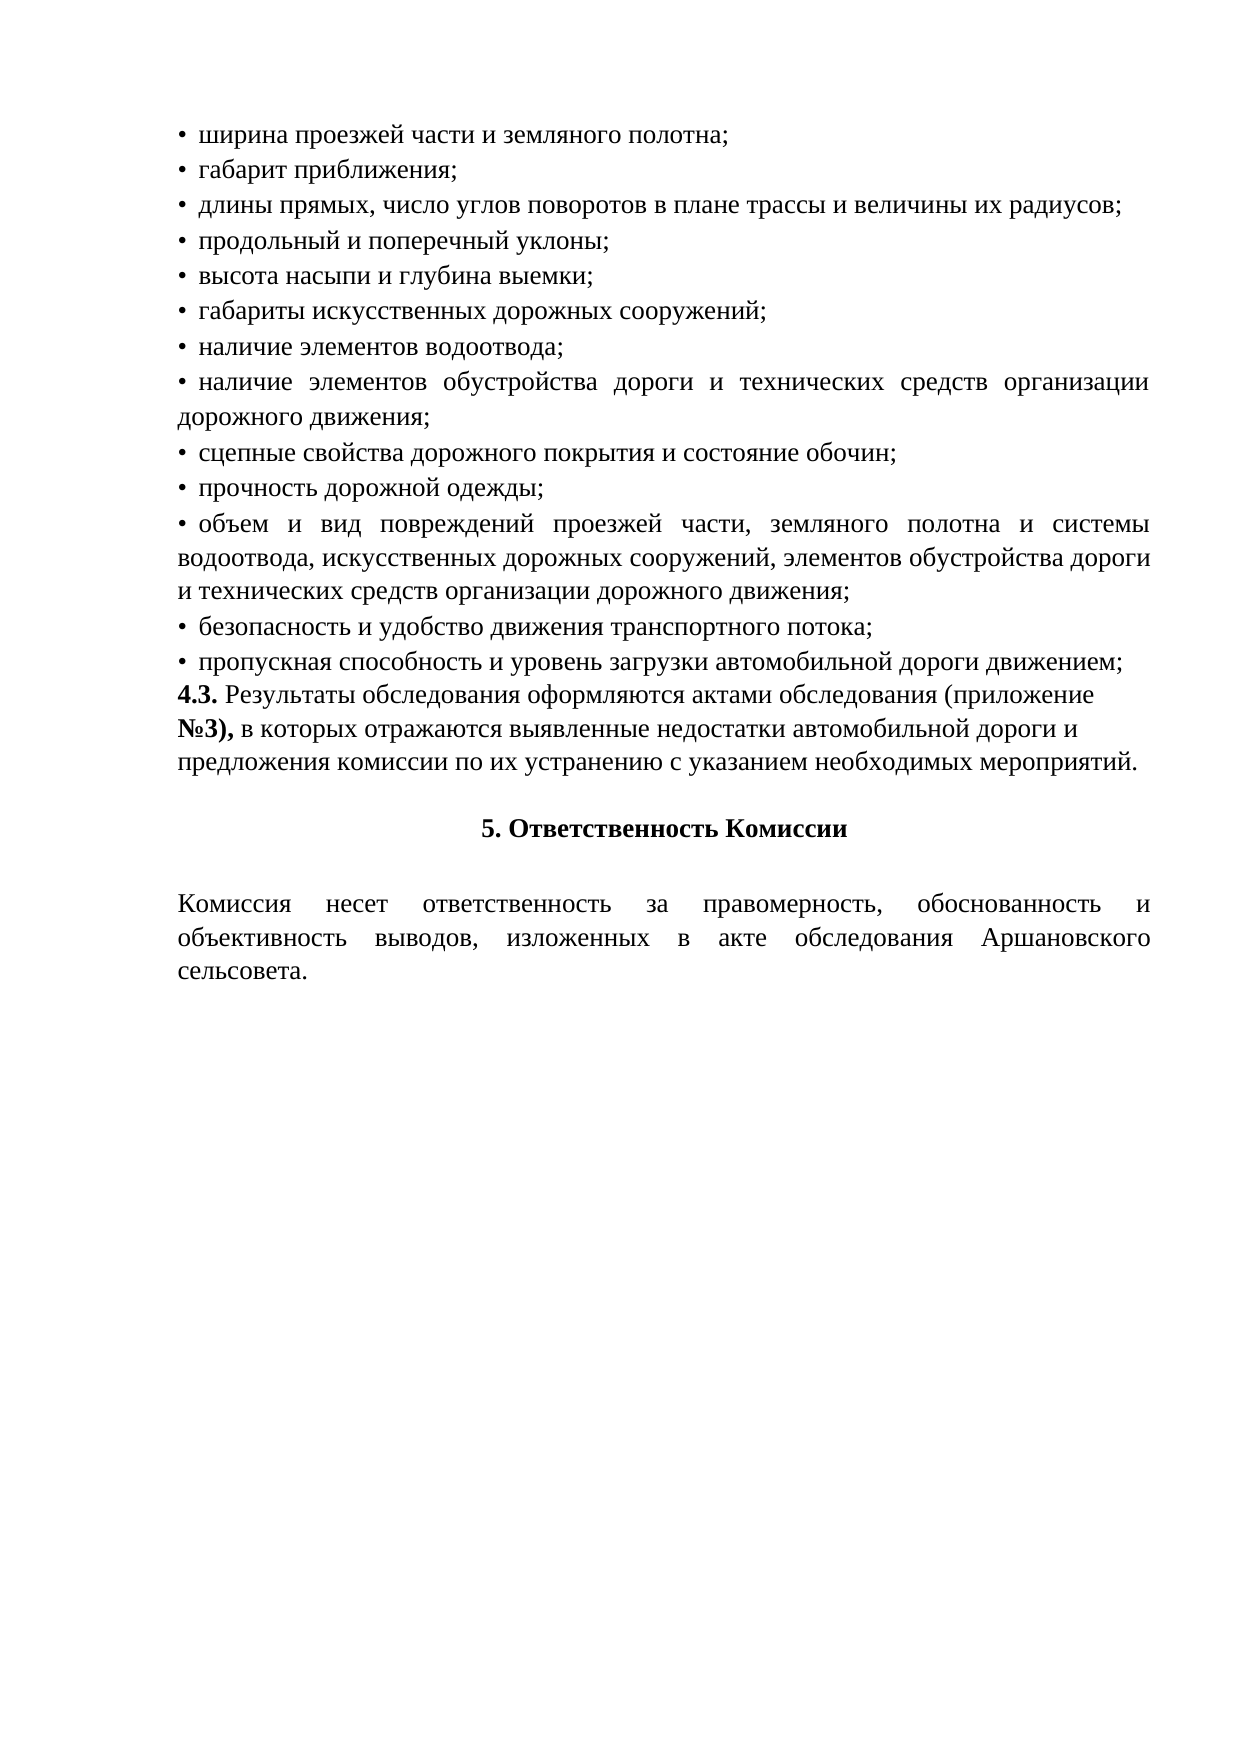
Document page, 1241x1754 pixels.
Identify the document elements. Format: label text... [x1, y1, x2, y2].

list продольный и поперечный уклоны; [177, 224, 1152, 255]
list длины прямых, число углов поворотов в плане трассы и величины их радиусов; [177, 186, 1151, 220]
list безопасность и удобство движения транспортного потока; [177, 610, 1152, 641]
text 5. Ответственность Комиссии [177, 811, 1152, 844]
text 4.3. Результаты обследования оформляются актами обследования (приложение №3), в которых отражаются выявленные недостатки автомобильной дороги и предложения комиссии по их устранению с указанием необходимых мероприятий. [177, 677, 1152, 777]
list ширина проезжей части и земляного полотна; [177, 118, 1152, 149]
text Комиссия несет ответственность за правомерность, обоснованность и объективность выводов, изложенных в акте обследования Аршановского сельсовета. [177, 886, 1152, 986]
list объем и вид повреждений проезжей части, земляного полотна и системы водоотвода, искусственных дорожных сооружений, элементов обустройства дороги и технических средств организации дорожного движения; [177, 506, 1152, 606]
list сцепные свойства дорожного покрытия и состояние обочин; [177, 433, 1152, 468]
list прочность дорожной одежды; [177, 469, 1152, 504]
list габарит приближения; [177, 153, 1152, 184]
list габариты искусственных дорожных сооружений; [177, 292, 1152, 327]
list высота насыпи и глубина выемки; [177, 259, 1152, 290]
list наличие элементов водоотвода; [177, 327, 1152, 362]
list пропускная способность и уровень загрузки автомобильной дороги движением; [177, 643, 1151, 677]
list наличие элементов обустройства дороги и технических средств организации дорожного движения; [177, 363, 1151, 433]
